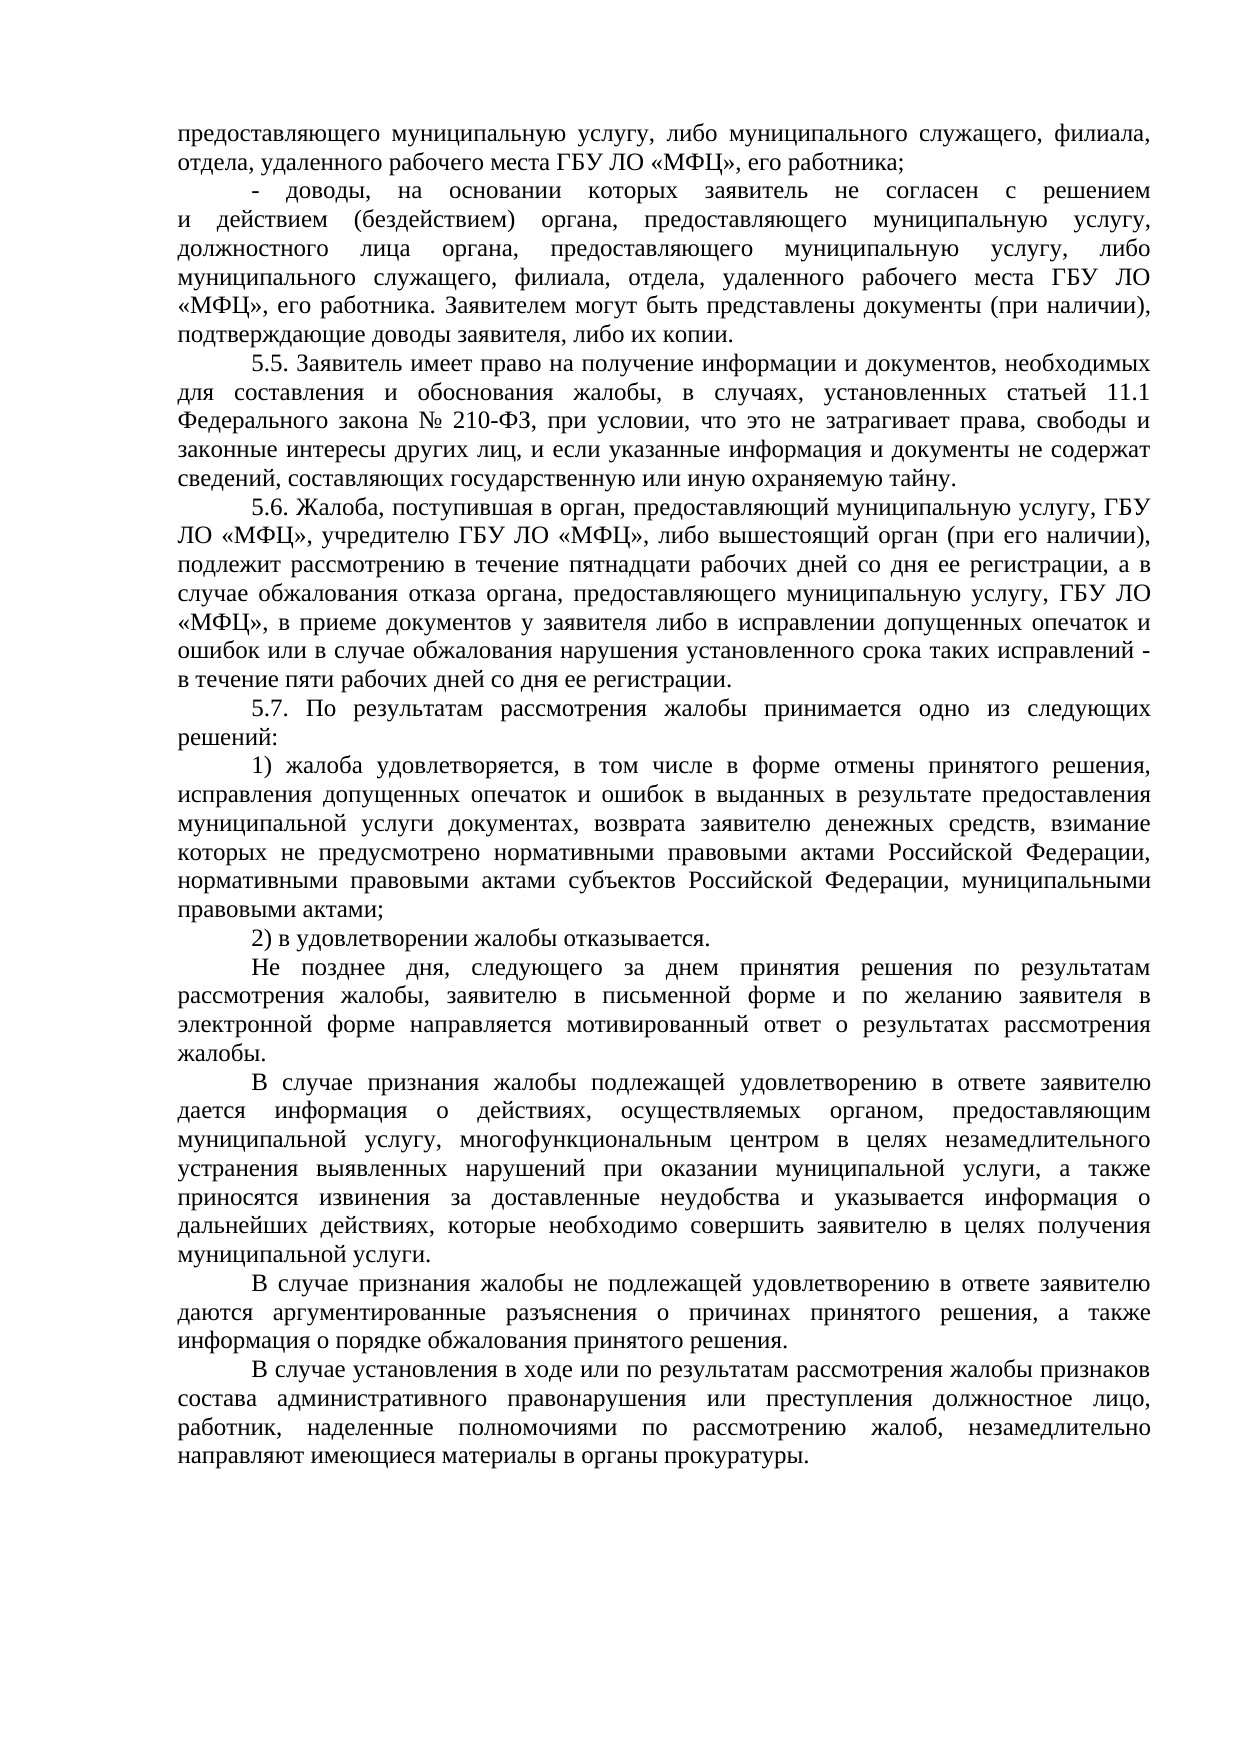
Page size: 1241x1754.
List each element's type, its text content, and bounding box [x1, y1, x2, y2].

text 2) в удовлетворении жалобы отказывается. [177, 923, 1152, 952]
text В случае признания жалобы не подлежащей удовлетворению в ответе заявителю даются аргументированные разъяснения о причинах принятого решения, а также информация о порядке обжалования принятого решения. [177, 1268, 1152, 1354]
text 5.7. По результатам рассмотрения жалобы принимается одно из следующих решений: [177, 693, 1152, 751]
text - доводы, на основании которых заявитель не согласен с решением и действием (бездействием) органа, предоставляющего муниципальную услугу, должностного лица органа, предоставляющего муниципальную услугу, либо муниципального служащего, филиала, отдела, удаленного рабочего места ГБУ ЛО «МФЦ», его работника. Заявителем могут быть представлены документы (при наличии), подтверждающие доводы заявителя, либо их копии. [177, 176, 1152, 348]
text В случае признания жалобы подлежащей удовлетворению в ответе заявителю дается информация о действиях, осуществляемых органом, предоставляющим муниципальной услугу, многофункциональным центром в целях незамедлительного устранения выявленных нарушений при оказании муниципальной услуги, а также приносятся извинения за доставленные неудобства и указывается информация о дальнейших действиях, которые необходимо совершить заявителю в целях получения муниципальной услуги. [177, 1067, 1152, 1268]
text 5.6. Жалоба, поступившая в орган, предоставляющий муниципальную услугу, ГБУ ЛО «МФЦ», учредителю ГБУ ЛО «МФЦ», либо вышестоящий орган (при его наличии), подлежит рассмотрению в течение пятнадцати рабочих дней со дня ее регистрации, а в случае обжалования отказа органа, предоставляющего муниципальную услугу, ГБУ ЛО «МФЦ», в приеме документов у заявителя либо в исправлении допущенных опечаток и ошибок или в случае обжалования нарушения установленного срока таких исправлений - в течение пяти рабочих дней со дня ее регистрации. [177, 492, 1152, 693]
text В случае установления в ходе или по результатам рассмотрения жалобы признаков состава административного правонарушения или преступления должностное лицо, работник, наделенные полномочиями по рассмотрению жалоб, незамедлительно направляют имеющиеся материалы в органы прокуратуры. [177, 1354, 1152, 1469]
text Не позднее дня, следующего за днем принятия решения по результатам рассмотрения жалобы, заявителю в письменной форме и по желанию заявителя в электронной форме направляется мотивированный ответ о результатах рассмотрения жалобы. [177, 952, 1152, 1067]
text 5.5. Заявитель имеет право на получение информации и документов, необходимых для составления и обоснования жалобы, в случаях, установленных статьей 11.1 Федерального закона № 210-ФЗ, при условии, что это не затрагивает права, свободы и законные интересы других лиц, и если указанные информация и документы не содержат сведений, составляющих государственную или иную охраняемую тайну. [177, 348, 1152, 492]
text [177, 118, 1152, 176]
text 1) жалоба удовлетворяется, в том числе в форме отмены принятого решения, исправления допущенных опечаток и ошибок в выданных в результате предоставления муниципальной услуги документах, возврата заявителю денежных средств, взимание которых не предусмотрено нормативными правовыми актами Российской Федерации, нормативными правовыми актами субъектов Российской Федерации, муниципальными правовыми актами; [177, 751, 1152, 923]
